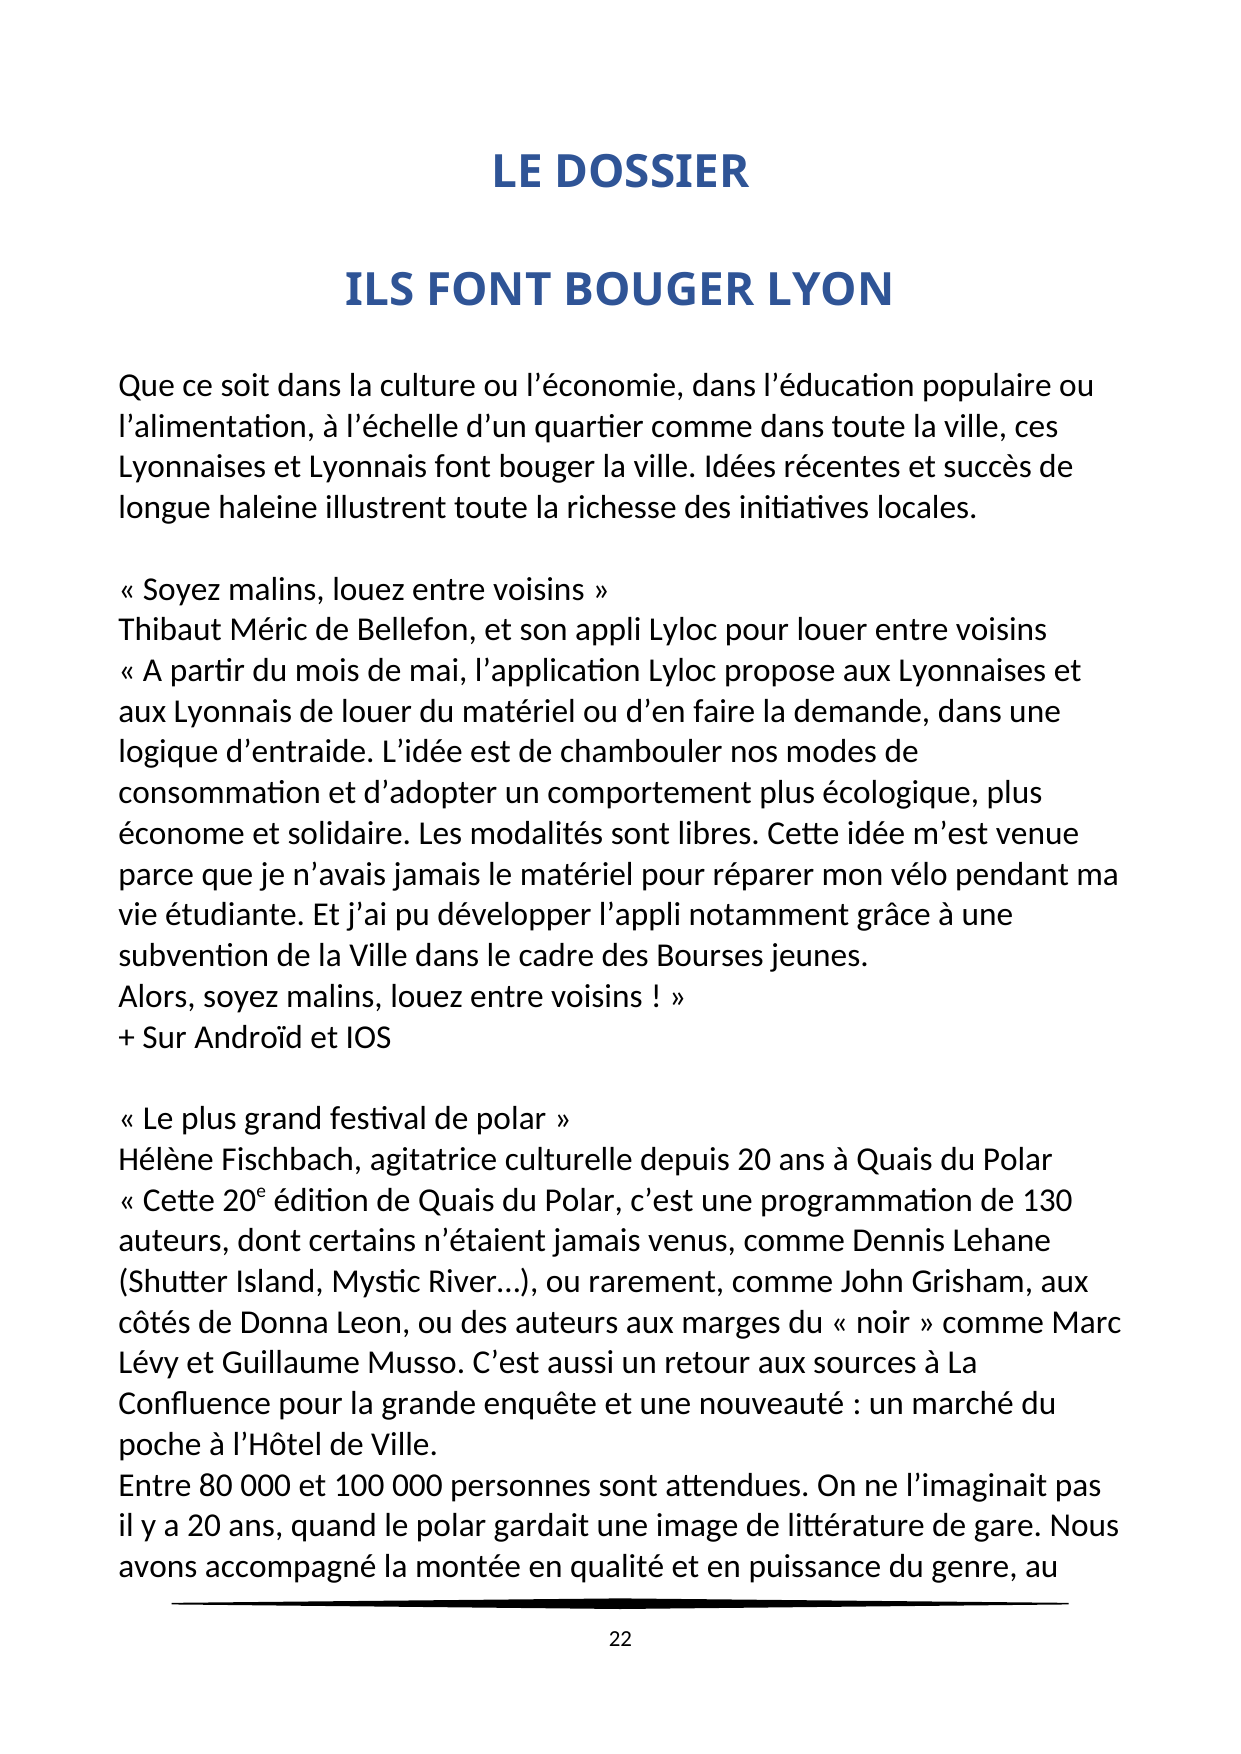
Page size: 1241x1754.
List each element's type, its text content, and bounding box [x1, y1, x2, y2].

text Que ce soit dans la culture ou l’économie, dans l’éducation populaire ou l’alimentation, à l’échelle d’un quartier comme dans toute la ville, ces Lyonnaises et Lyonnais font bouger la ville. Idées récentes et succès de longue haleine illustrent toute la richesse des initiatives locales. [118, 364, 1122, 527]
text Hélène Fischbach, agitatrice culturelle depuis 20 ans à Quais du Polar [118, 1138, 1122, 1178]
text « Le plus grand festival de polar » [118, 1097, 1122, 1138]
text + Sur Androïd et IOS [118, 1016, 1122, 1056]
text Alors, soyez malins, louez entre voisins ! » [118, 975, 1122, 1016]
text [118, 1464, 1122, 1586]
text « A partir du mois de mai, l’application Lyloc propose aux Lyonnaises et aux Lyonnais de louer du matériel ou d’en faire la demande, dans une logique d’entraide. L’idée est de chambouler nos modes de consommation et d’adopter un comportement plus écologique, plus économe et solidaire. Les modalités sont libres. Cette idée m’est venue parce que je n’avais jamais le matériel pour réparer mon vélo pendant ma vie étudiante. Et j’ai pu développer l’appli notamment grâce à une subvention de la Ville dans le cadre des Bourses jeunes. [118, 649, 1122, 975]
subtitle LE DOSSIER [118, 139, 1122, 201]
subtitle ILS FONT BOUGER LYON [118, 256, 1122, 318]
text « Cette 20e édition de Quais du Polar, c’est une programmation de 130 auteurs, dont certains n’étaient jamais venus, comme Dennis Lehane (Shutter Island, Mystic River…), ou rarement, comme John Grisham, aux côtés de Donna Leon, ou des auteurs aux marges du « noir » comme Marc Lévy et Guillaume Musso. C’est aussi un retour aux sources à La Confluence pour la grande enquête et une nouveauté : un marché du poche à l’Hôtel de Ville. [118, 1178, 1122, 1464]
text Thibaut Méric de Bellefon, et son appli Lyloc pour louer entre voisins [118, 608, 1122, 649]
text « Soyez malins, louez entre voisins » [118, 568, 1122, 608]
